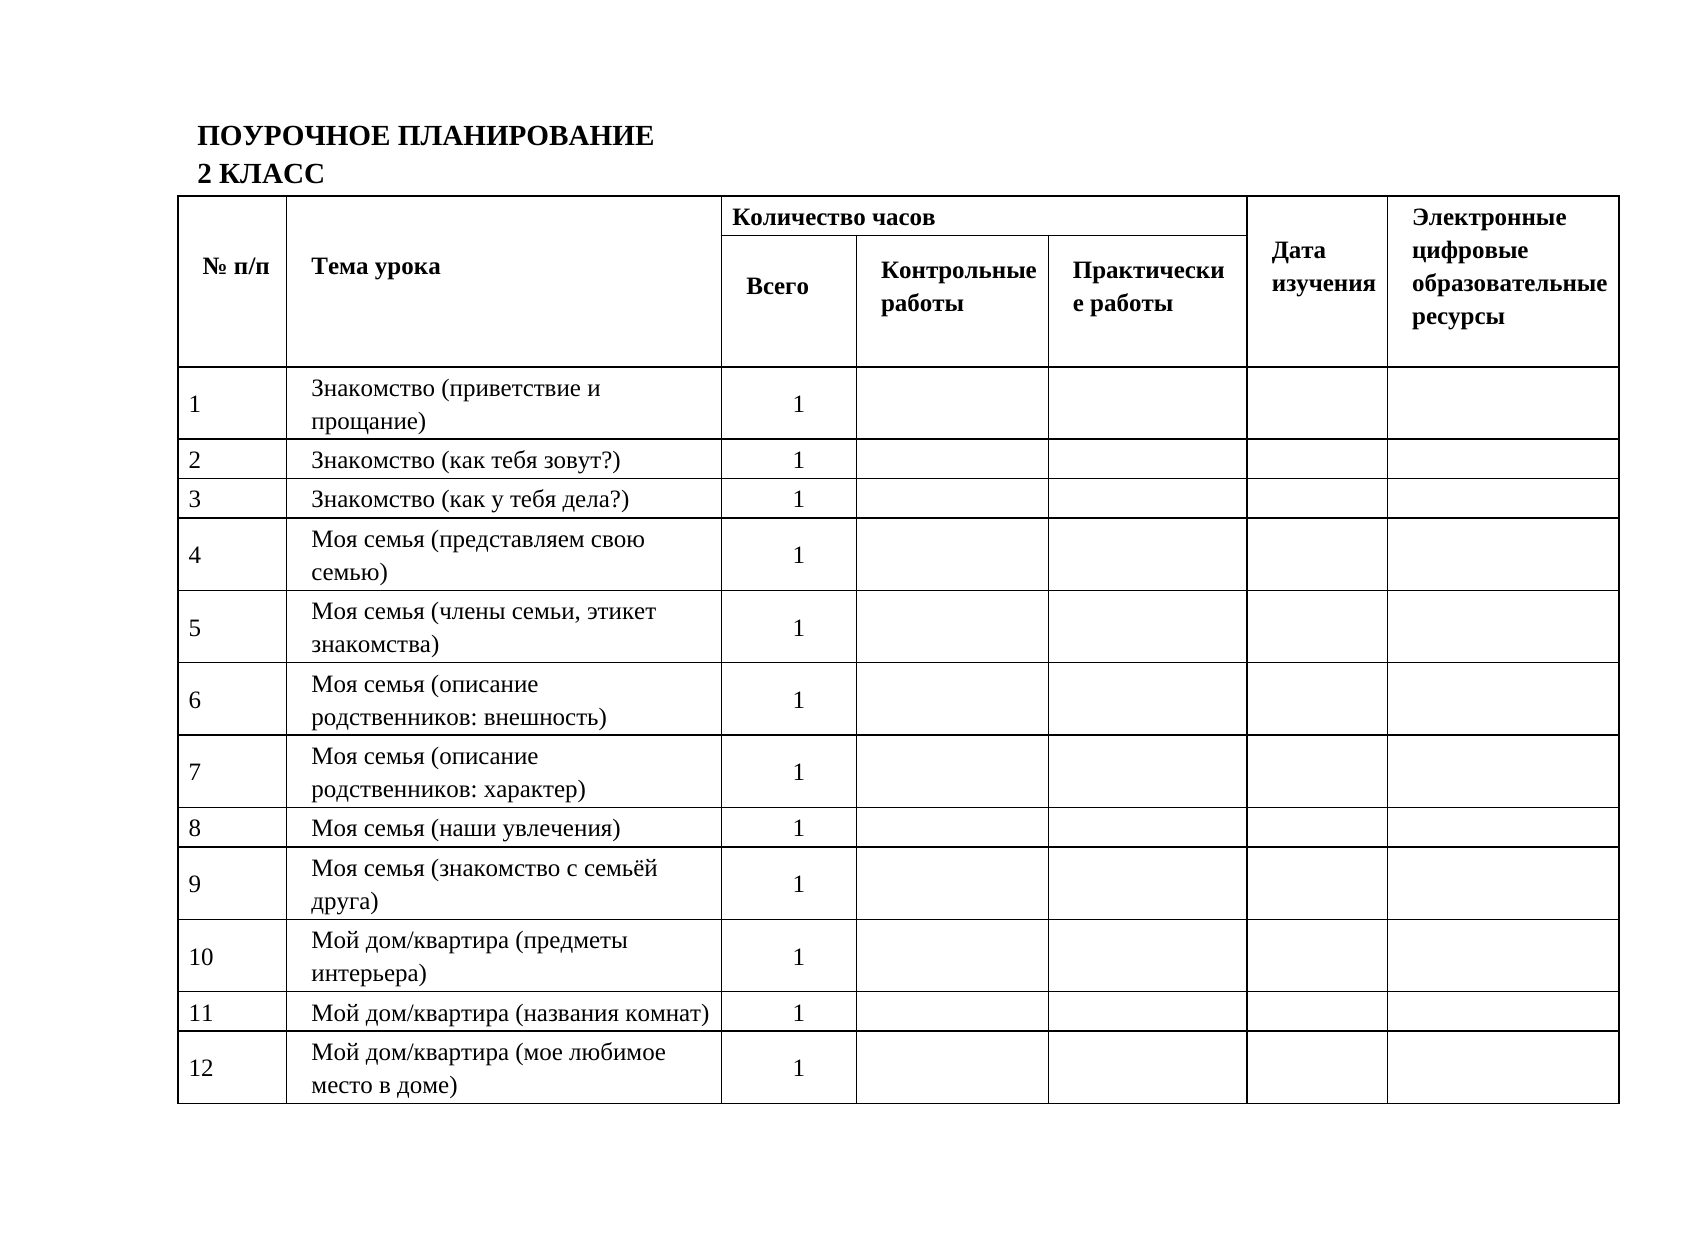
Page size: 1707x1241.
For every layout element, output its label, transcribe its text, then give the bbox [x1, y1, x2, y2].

table_cell 12 [179, 1032, 286, 1103]
table_cell Моя семья (описание родственников: характер) [287, 736, 721, 807]
table_cell 1 [722, 1032, 856, 1103]
table_cell [1388, 1032, 1618, 1103]
table_cell [1248, 736, 1387, 807]
table_cell [1049, 440, 1246, 478]
table_cell [857, 1032, 1048, 1103]
table_cell 1 [722, 663, 856, 734]
table_cell 2 [179, 440, 286, 478]
table_cell [1049, 992, 1246, 1030]
table_cell Моя семья (знакомство с семьёй друга) [287, 848, 721, 918]
table_cell [1049, 519, 1246, 589]
table_cell Моя семья (наши увлечения) [287, 808, 721, 846]
table_cell 1 [722, 440, 856, 478]
table_cell Знакомство (как у тебя дела?) [287, 479, 721, 517]
table_cell [857, 992, 1048, 1030]
table_cell [1388, 479, 1618, 517]
table_cell 4 [179, 519, 286, 589]
table_cell [1248, 519, 1387, 589]
table_cell [857, 736, 1048, 807]
table_cell 1 [722, 736, 856, 807]
table_cell 1 [722, 992, 856, 1030]
table_cell [1388, 519, 1618, 589]
table_cell Всего [722, 236, 856, 366]
table_cell [1388, 736, 1618, 807]
table_cell [1049, 736, 1246, 807]
table_cell [1388, 808, 1618, 846]
table_cell 8 [179, 808, 286, 846]
table_cell 9 [179, 848, 286, 918]
table_cell 11 [179, 992, 286, 1030]
table_cell [857, 519, 1048, 589]
table_cell [1049, 1032, 1246, 1103]
table_cell Знакомство (как тебя зовут?) [287, 440, 721, 478]
table_cell [1248, 992, 1387, 1030]
table_cell [857, 591, 1048, 662]
table_cell [1388, 920, 1618, 991]
table_cell 1 [722, 368, 856, 438]
table_cell [1248, 368, 1387, 438]
table_cell 6 [179, 663, 286, 734]
table_cell 1 [179, 368, 286, 438]
table_cell [1049, 368, 1246, 438]
table_cell 1 [722, 591, 856, 662]
table_cell [857, 663, 1048, 734]
table_cell 10 [179, 920, 286, 991]
table_cell [857, 920, 1048, 991]
table_cell [1248, 808, 1387, 846]
table_cell Контрольные работы [857, 236, 1048, 366]
table_cell [1248, 440, 1387, 478]
table_cell [1248, 920, 1387, 991]
text ПОУРОЧНОЕ ПЛАНИРОВАНИЕ [190, 118, 1618, 152]
table_cell [1248, 479, 1387, 517]
table_cell [1049, 479, 1246, 517]
table_cell [1388, 992, 1618, 1030]
table_cell [857, 808, 1048, 846]
table_cell Моя семья (представляем свою семью) [287, 519, 721, 589]
table_cell Моя семья (члены семьи, этикет знакомства) [287, 591, 721, 662]
table_cell Моя семья (описание родственников: внешность) [287, 663, 721, 734]
table_cell [1388, 848, 1618, 918]
table_header № п/п [179, 197, 286, 366]
table_cell Знакомство (приветствие и прощание) [287, 368, 721, 438]
table_cell [1049, 848, 1246, 918]
table_cell [1248, 1032, 1387, 1103]
table_cell Практические работы [1049, 236, 1246, 366]
table_header Тема урока [287, 197, 721, 366]
table_cell Мой дом/квартира (мое любимое место в доме) [287, 1032, 721, 1103]
table_cell Мой дом/квартира (названия комнат) [287, 992, 721, 1030]
table_cell [1388, 663, 1618, 734]
table_cell 1 [722, 808, 856, 846]
table_cell [1049, 808, 1246, 846]
text 2 КЛАСС [190, 157, 1618, 190]
table_cell Мой дом/квартира (предметы интерьера) [287, 920, 721, 991]
table_cell 1 [722, 848, 856, 918]
table_cell [1248, 591, 1387, 662]
table_cell [857, 368, 1048, 438]
table_header Электронные цифровые образовательные ресурсы [1388, 197, 1618, 366]
table_cell [1388, 368, 1618, 438]
table_cell 1 [722, 519, 856, 589]
table_cell [1049, 591, 1246, 662]
table_header Дата изучения [1248, 197, 1387, 366]
table_cell [1388, 591, 1618, 662]
table_cell 5 [179, 591, 286, 662]
table_cell [1049, 663, 1246, 734]
table_cell [1248, 848, 1387, 918]
table_header Количество часов [722, 197, 1246, 234]
table_cell 1 [722, 920, 856, 991]
table_cell [857, 440, 1048, 478]
table_cell [857, 479, 1048, 517]
table_cell [1388, 440, 1618, 478]
table_cell [1248, 663, 1387, 734]
table_cell 7 [179, 736, 286, 807]
table_cell 1 [722, 479, 856, 517]
table_cell 3 [179, 479, 286, 517]
table_cell [857, 848, 1048, 918]
table_cell [1049, 920, 1246, 991]
